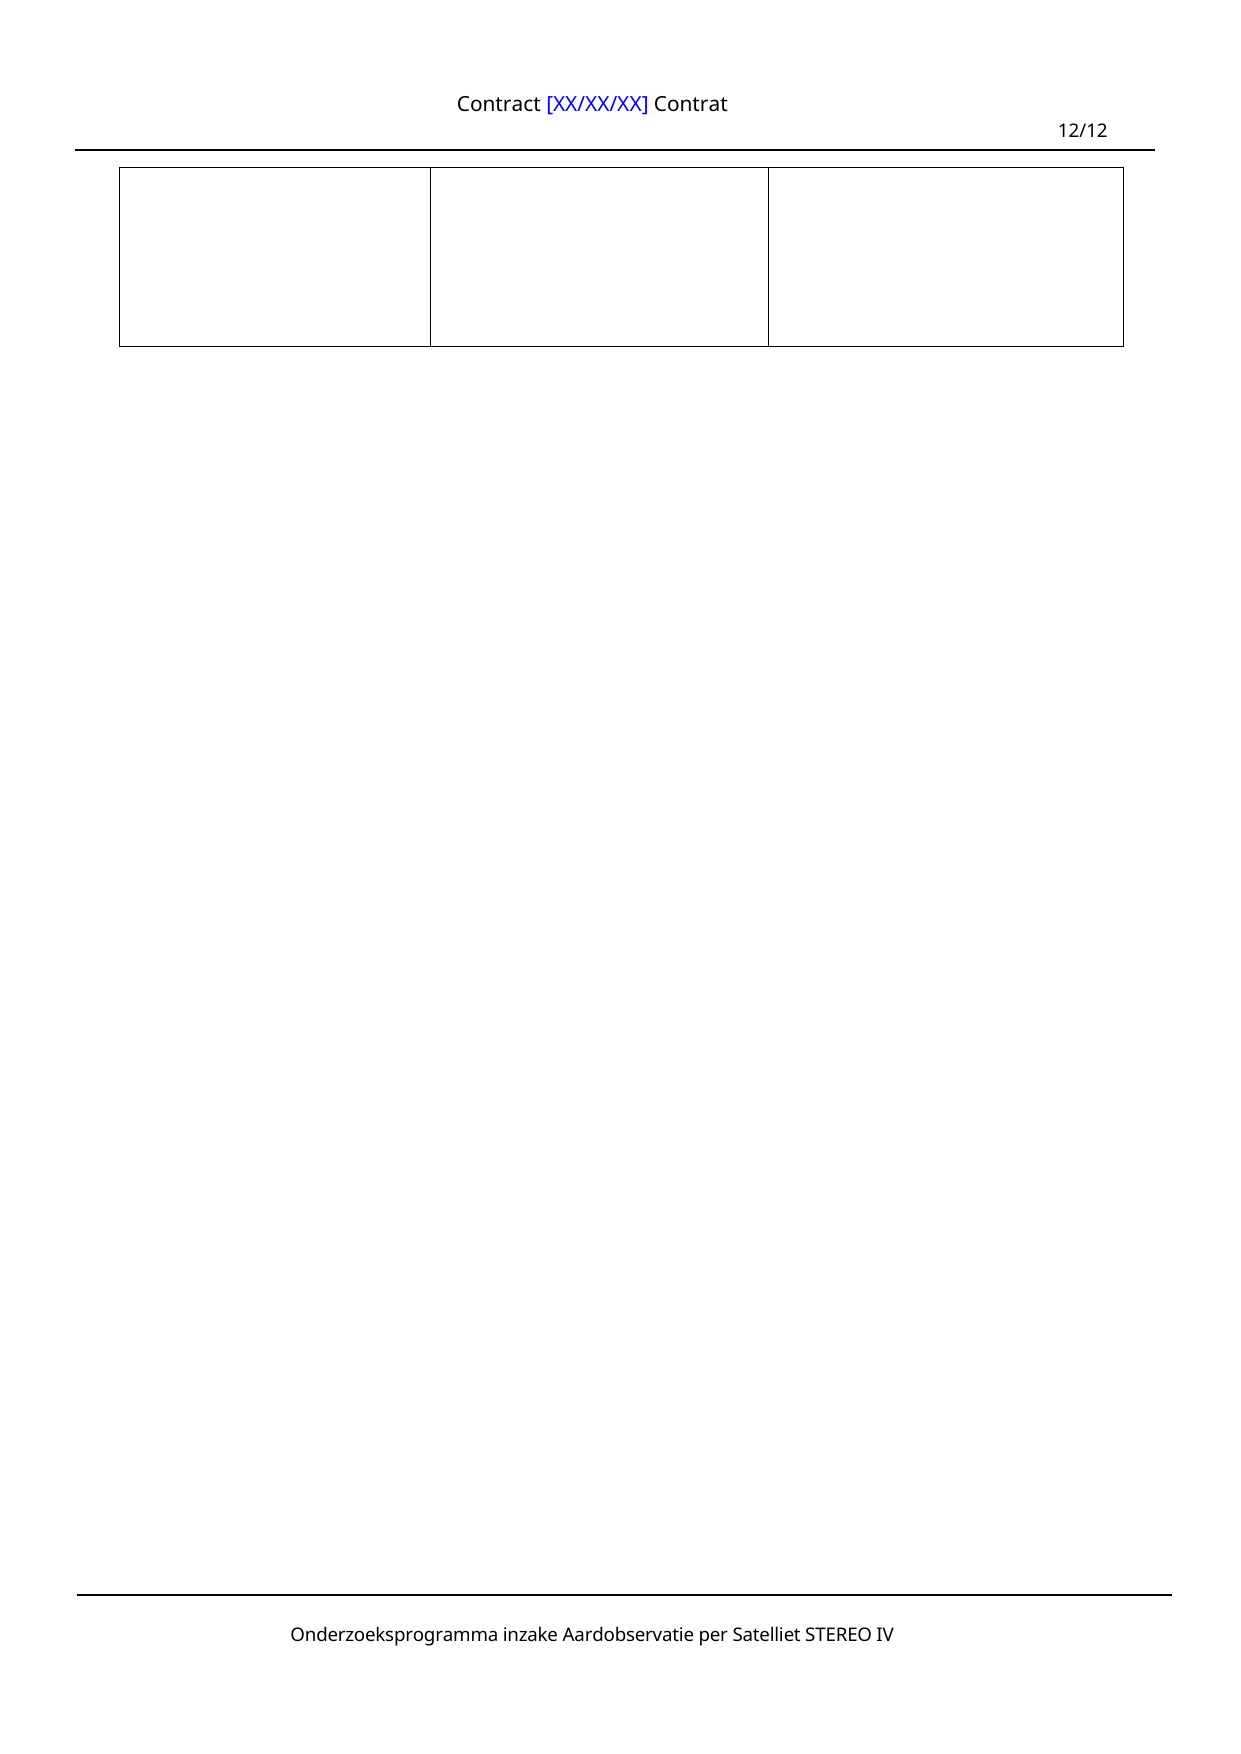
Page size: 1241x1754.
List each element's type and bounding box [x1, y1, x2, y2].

table_cell [31, 167, 1212, 376]
